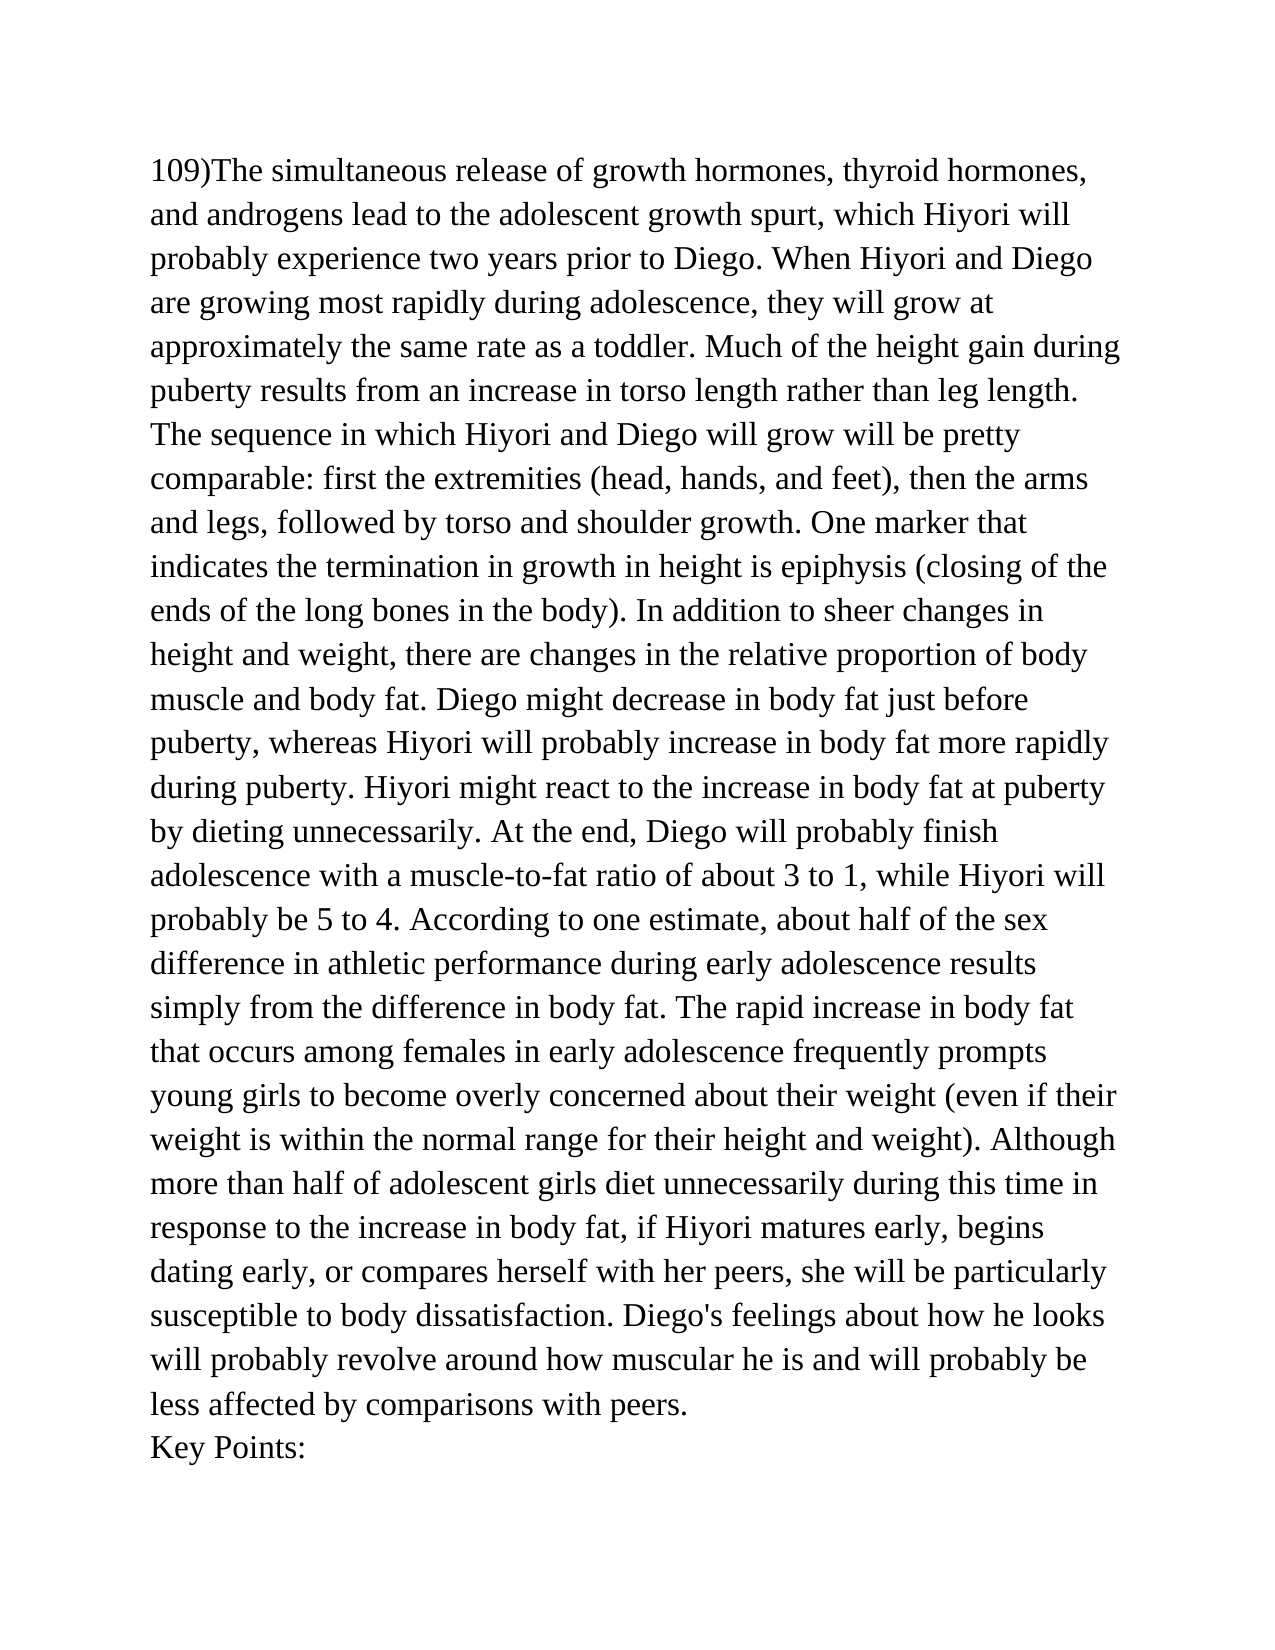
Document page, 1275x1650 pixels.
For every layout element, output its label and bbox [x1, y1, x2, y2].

text [150, 150, 1125, 1466]
